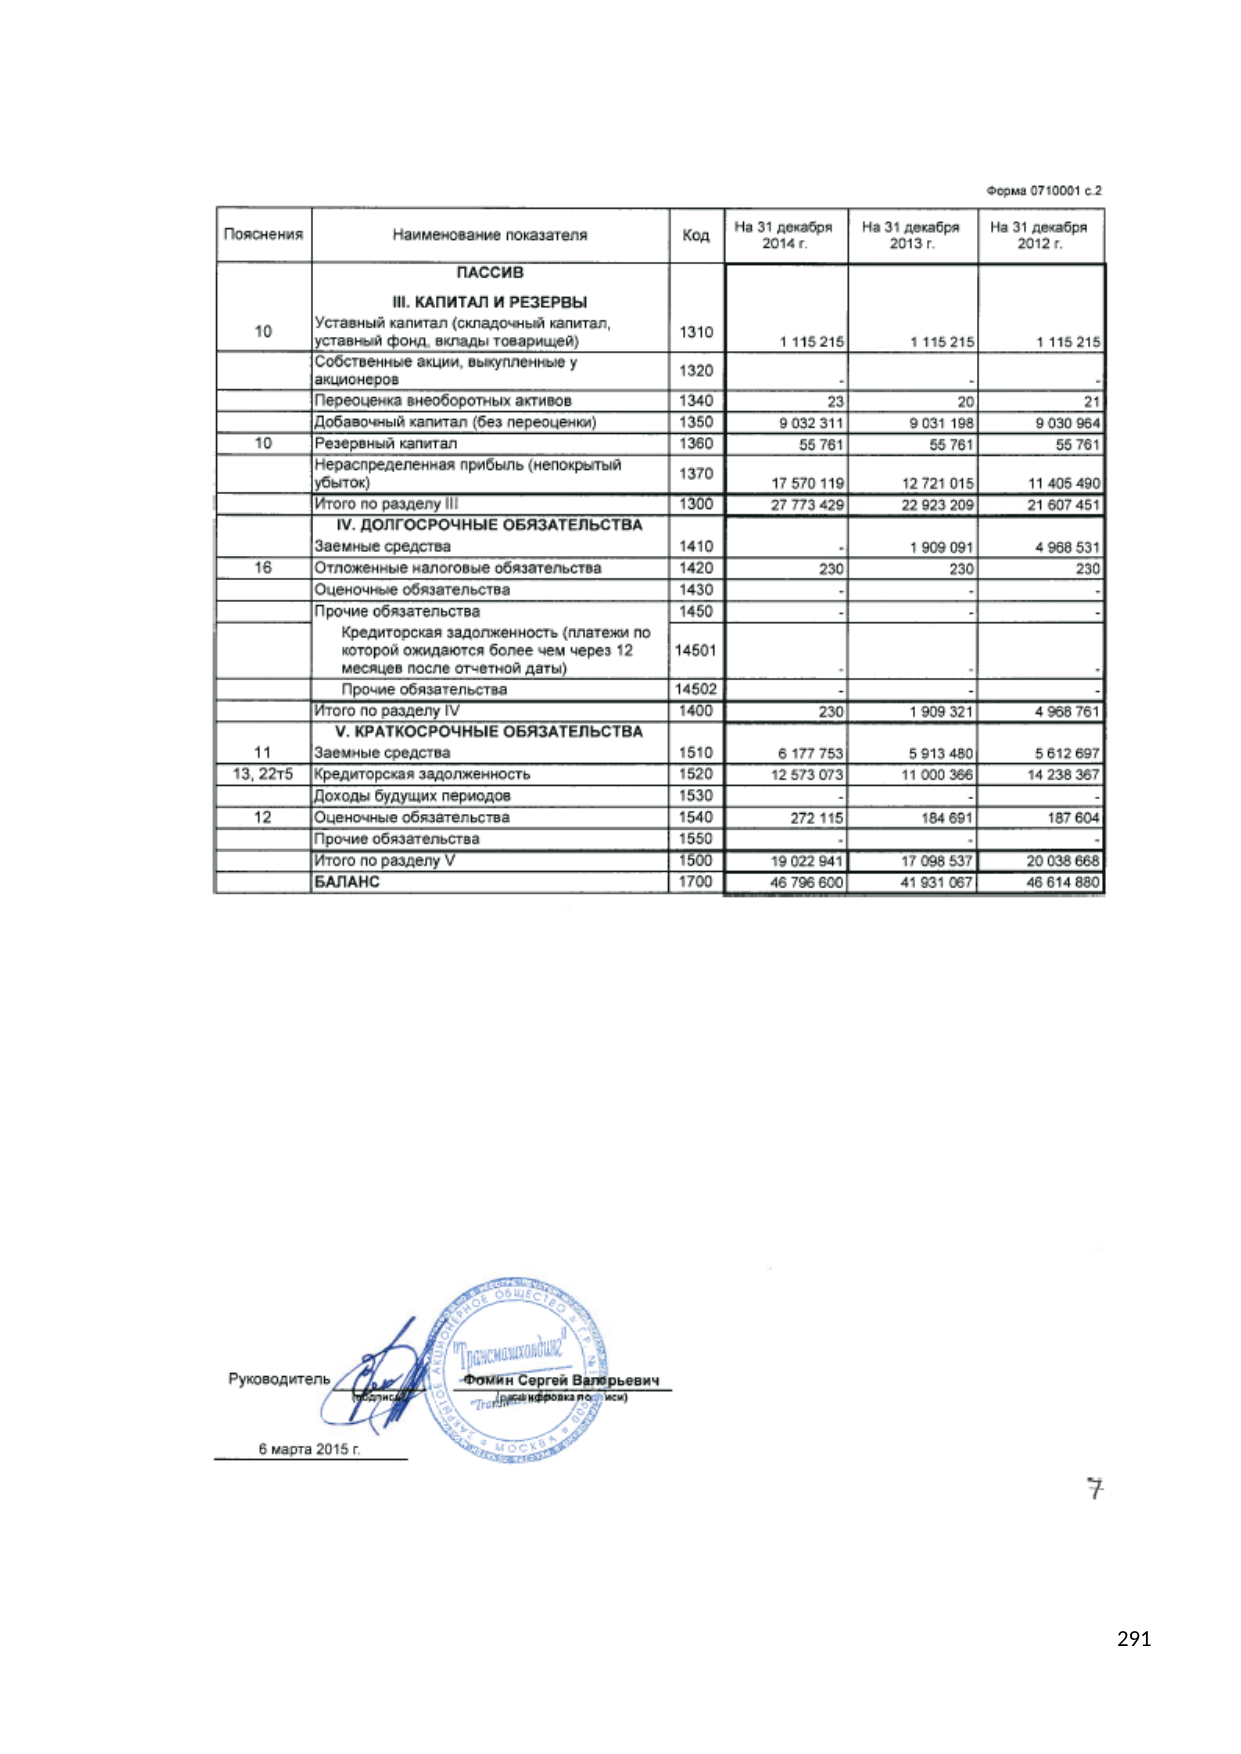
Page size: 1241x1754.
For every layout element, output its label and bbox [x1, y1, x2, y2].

picture [177, 165, 1123, 1509]
